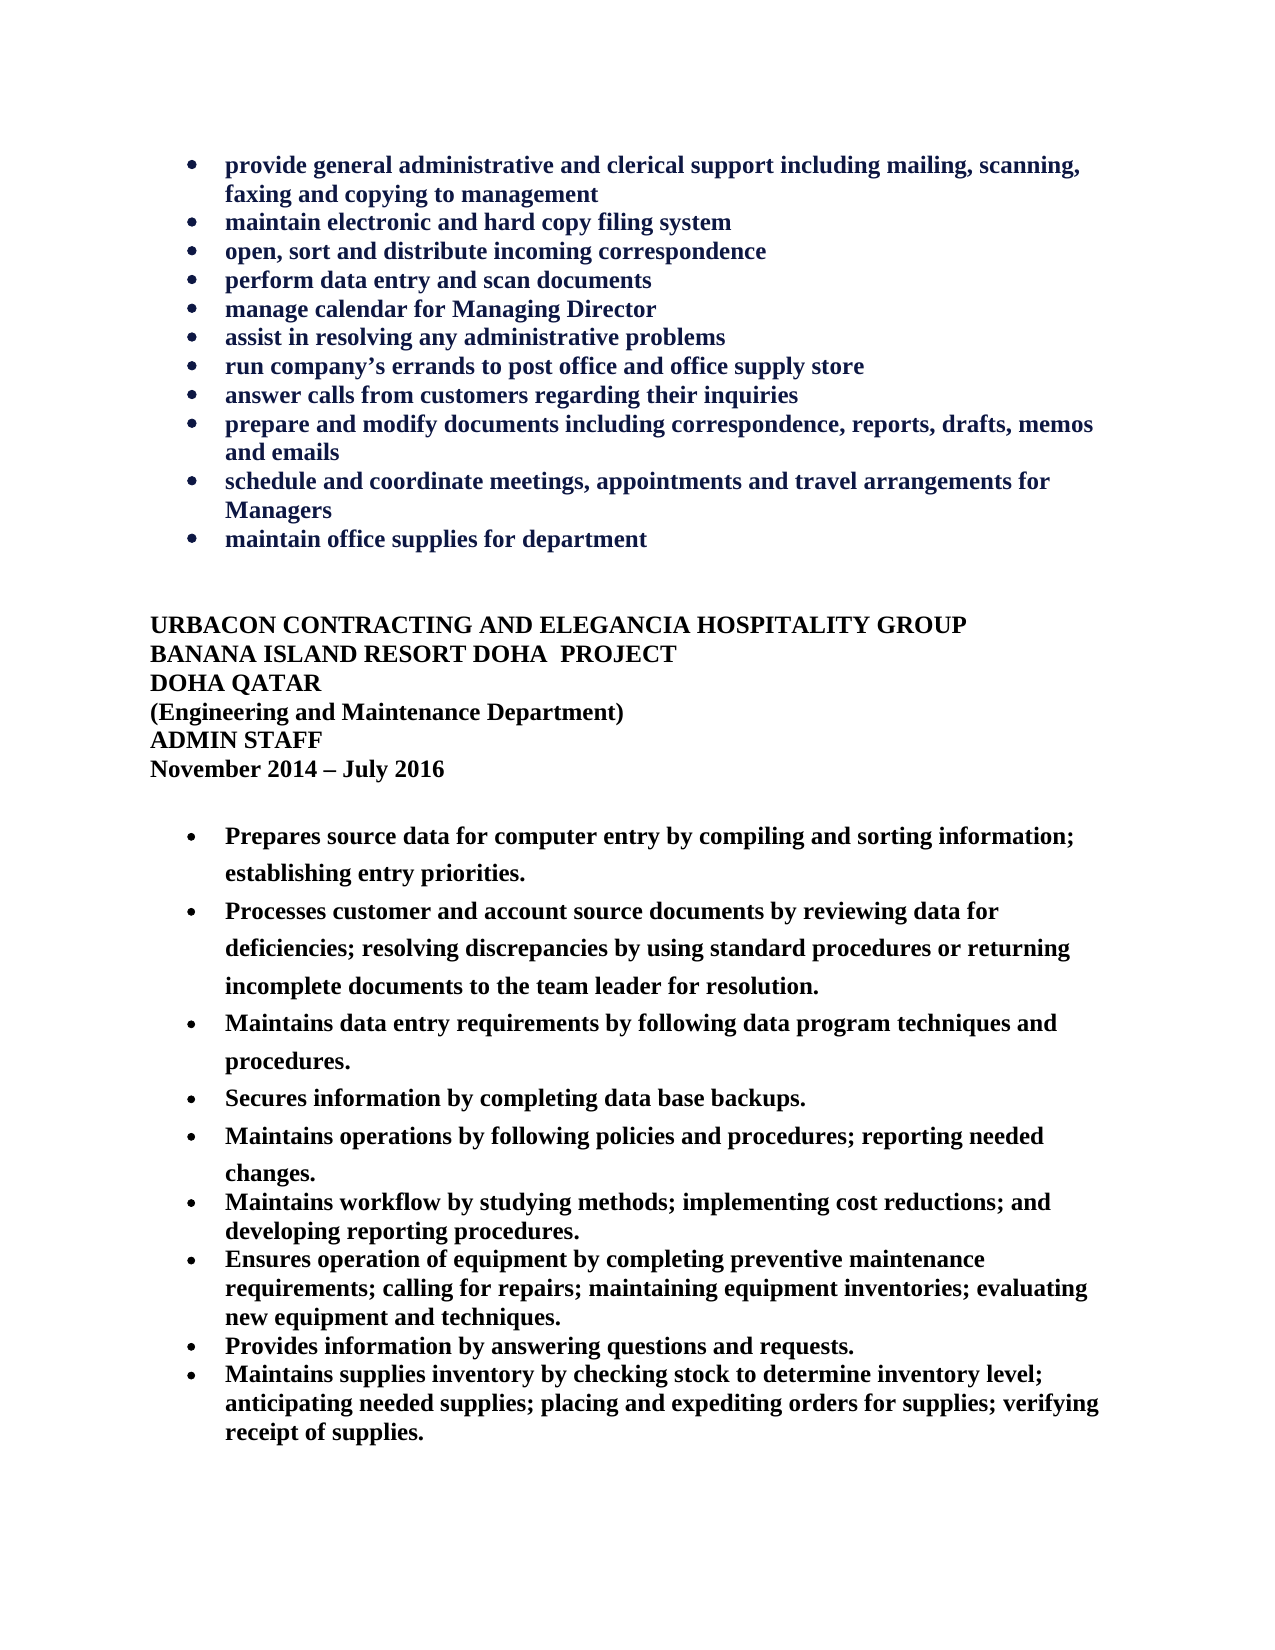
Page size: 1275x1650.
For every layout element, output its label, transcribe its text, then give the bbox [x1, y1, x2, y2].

text ADMIN STAFF [150, 725, 1125, 754]
list provide general administrative and clerical support including mailing, scanning, faxing and copying to management [187, 150, 1125, 207]
text URBACON CONTRACTING AND ELEGANCIA HOSPITALITY GROUP [150, 610, 1125, 639]
list Maintains operations by following policies and procedures; reporting needed changes. [187, 1112, 1125, 1187]
list Processes customer and account source documents by reviewing data for deficiencies; resolving discrepancies by using standard procedures or returning incomplete documents to the team leader for resolution. [187, 887, 1125, 999]
list Secures information by completing data base backups. [187, 1074, 1125, 1112]
list maintain electronic and hard copy filing system [187, 207, 1125, 236]
list manage calendar for Managing Director [187, 294, 1125, 322]
list Provides information by answering questions and requests. [187, 1331, 1125, 1359]
list Maintains data entry requirements by following data program techniques and procedures. [187, 999, 1125, 1074]
text November 2014 – July 2016 [150, 754, 1125, 783]
list run company’s errands to post office and office supply store [187, 351, 1125, 380]
list open, sort and distribute incoming correspondence [187, 236, 1125, 265]
list Maintains workflow by studying methods; implementing cost reductions; and developing reporting procedures. [187, 1187, 1125, 1244]
list Maintains supplies inventory by checking stock to determine inventory level; anticipating needed supplies; placing and expediting orders for supplies; verifying receipt of supplies. [187, 1359, 1125, 1446]
list maintain office supplies for department [187, 524, 1125, 552]
list schedule and coordinate meetings, appointments and travel arrangements for Managers [187, 466, 1125, 524]
text (Engineering and Maintenance Department) [150, 697, 1125, 725]
list answer calls from customers regarding their inquiries [187, 380, 1125, 409]
list assist in resolving any administrative problems [187, 322, 1125, 351]
list prepare and modify documents including correspondence, reports, drafts, memos and emails [187, 409, 1125, 466]
list Prepares source data for computer entry by compiling and sorting information; establishing entry priorities. [187, 812, 1125, 887]
list Ensures operation of equipment by completing preventive maintenance requirements; calling for repairs; maintaining equipment inventories; evaluating new equipment and techniques. [187, 1244, 1125, 1331]
text DOHA QATAR [150, 668, 1125, 697]
list perform data entry and scan documents [187, 265, 1125, 294]
text BANANA ISLAND RESORT DOHA PROJECT [150, 639, 1125, 668]
